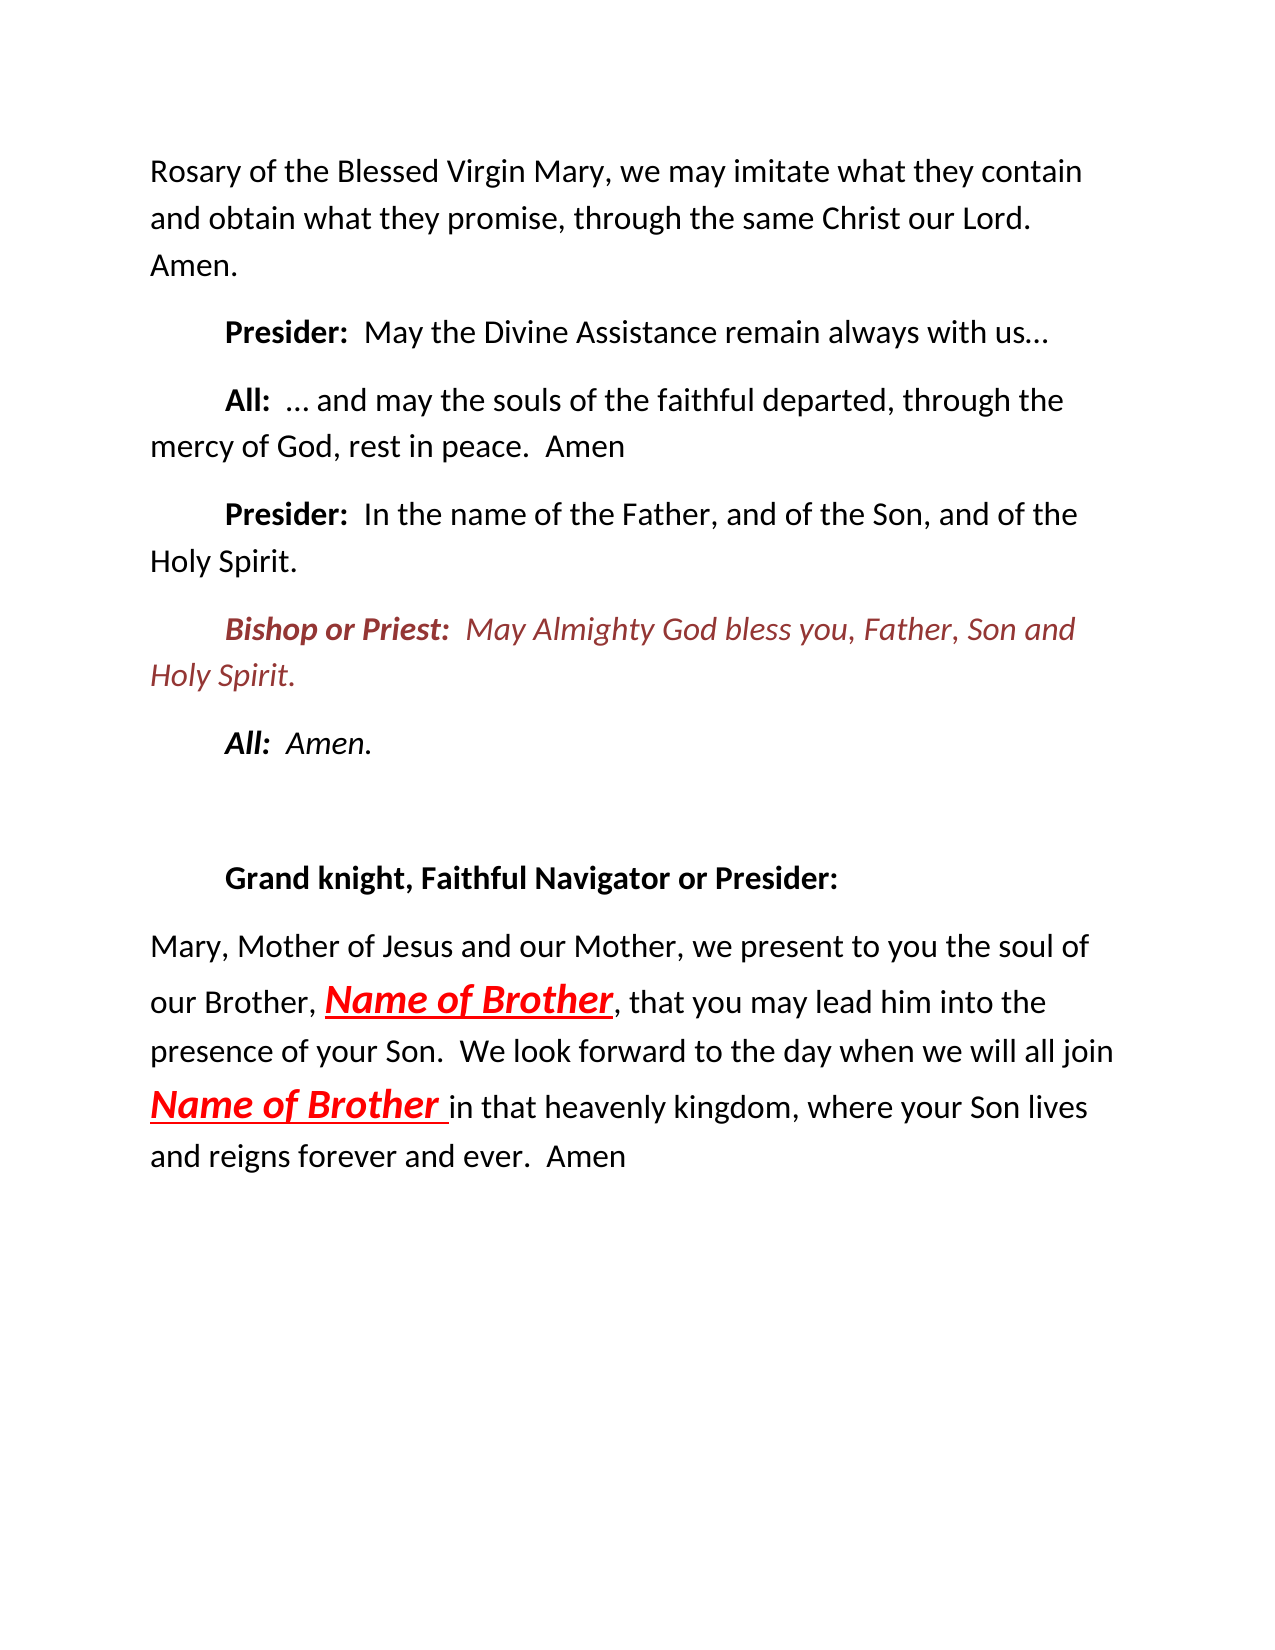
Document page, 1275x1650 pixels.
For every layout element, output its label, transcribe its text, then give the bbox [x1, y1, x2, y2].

text Presider: In the name of the Father, and of the Son, and of the Holy Spirit. [150, 493, 1125, 581]
text Mary, Mother of Jesus and our Mother, we present to you the soul of our Brother, Name of Brother, that you may lead him into the presence of your Son. We look forward to the day when we will all join Name of Brother in that heavenly kingdom, where your Son lives and reigns forever and ever. Amen [150, 925, 1125, 1176]
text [150, 150, 1125, 284]
text Grand knight, Faithful Navigator or Presider: [150, 857, 1125, 898]
text Bishop or Priest: May Almighty God bless you, Father, Son and Holy Spirit. [150, 607, 1125, 695]
text All: … and may the souls of the faithful departed, through the mercy of God, rest in peace. Amen [150, 379, 1125, 466]
text All: Amen. [150, 722, 1125, 763]
text Presider: May the Divine Assistance remain always with us… [150, 311, 1125, 352]
